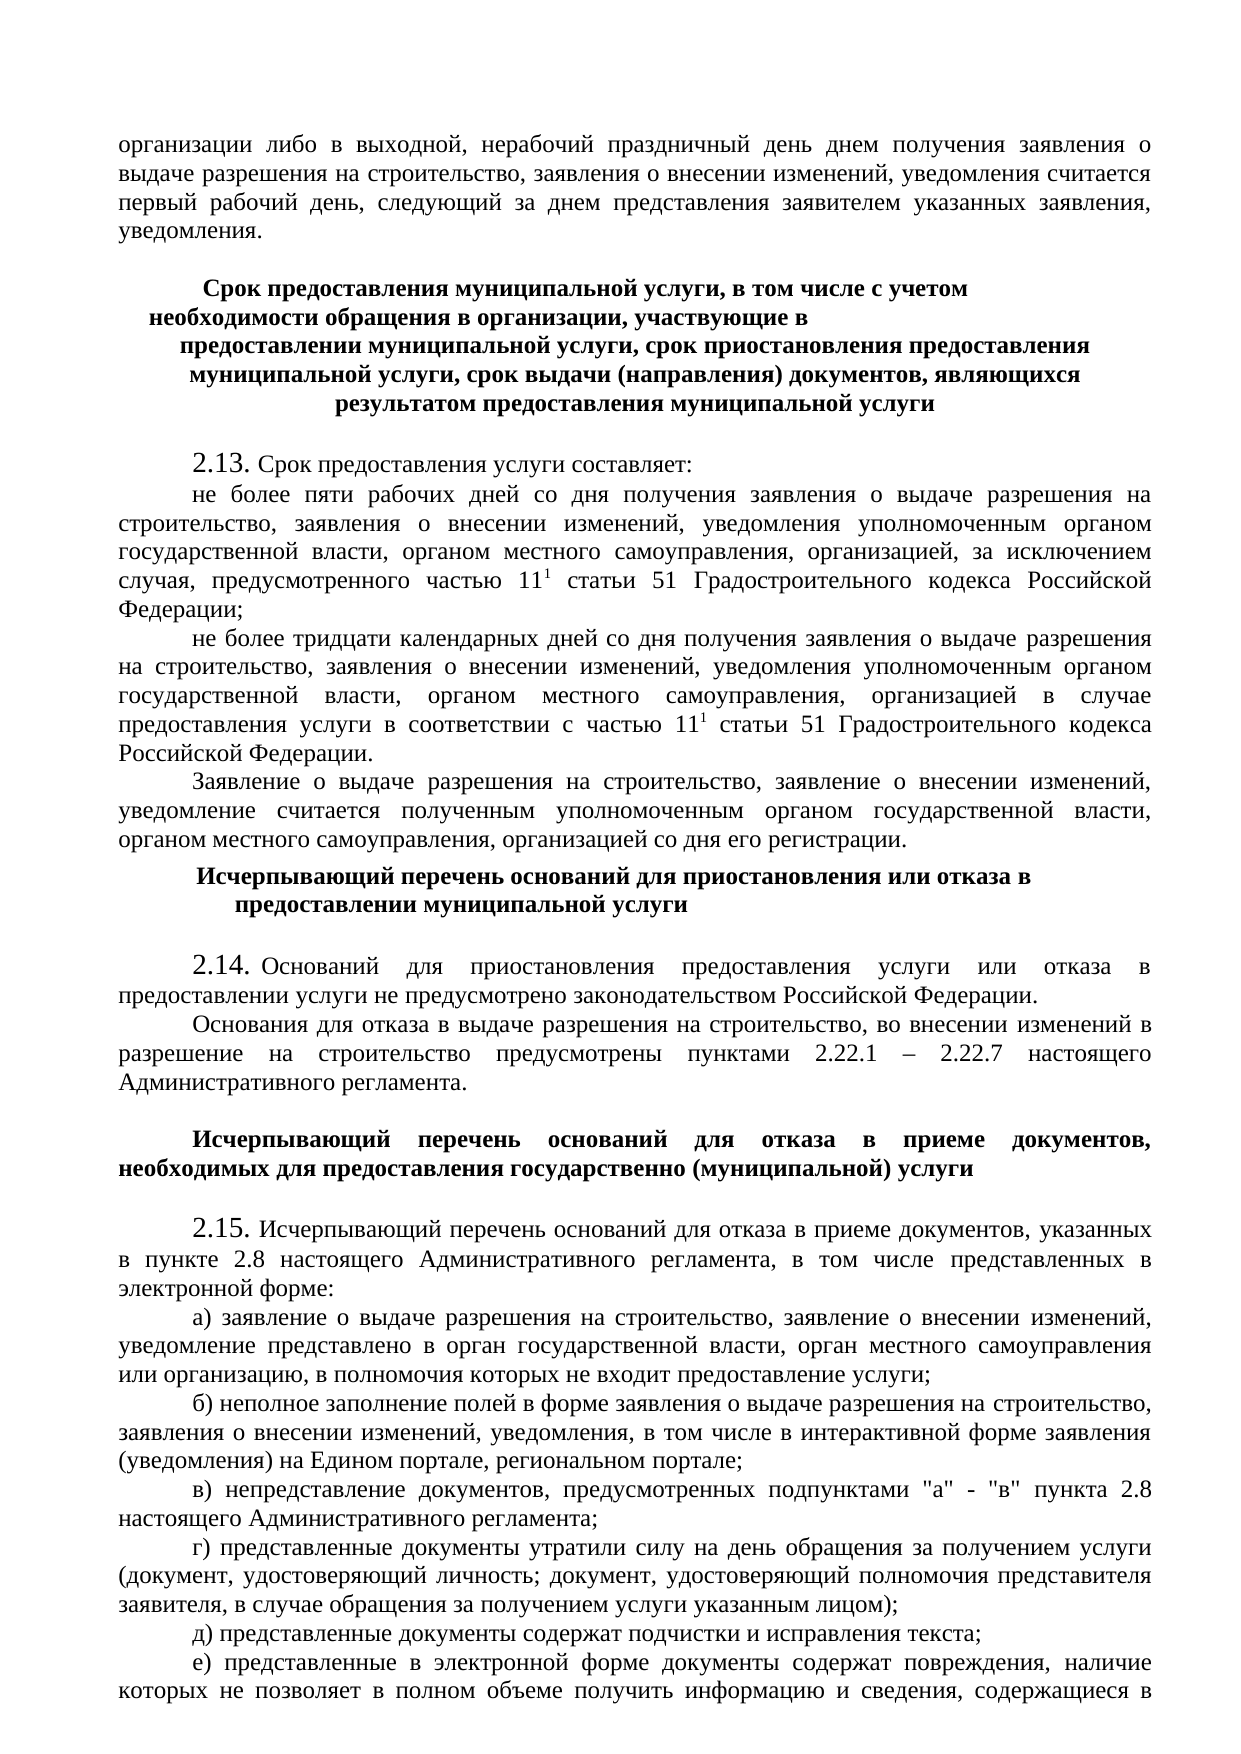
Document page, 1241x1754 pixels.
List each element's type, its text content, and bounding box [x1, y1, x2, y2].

text б) неполное заполнение полей в форме заявления о выдаче разрешения на строительство, заявления о внесении изменений, уведомления, в том числе в интерактивной форме заявления (уведомления) на Едином портале, региональном портале; [118, 1388, 1152, 1474]
subtitle Исчерпывающий перечень оснований для приостановления или отказа в предоставлении муниципальной услуги [196, 861, 1149, 918]
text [118, 1647, 1152, 1704]
text не более тридцати календарных дней со дня получения заявления о выдаче разрешения на строительство, заявления о внесении изменений, уведомления уполномоченным органом государственной власти, органом местного самоуправления, организацией в случае предоставления услуги в соответствии с частью 111 статьи 51 Градостроительного кодекса Российской Федерации. [118, 623, 1152, 766]
text д) представленные документы содержат подчистки и исправления текста; [192, 1618, 1169, 1647]
subtitle Исчерпывающий перечень оснований для отказа в приеме документов, необходимых для предоставления государственно (муниципальной) услуги [118, 1124, 1152, 1182]
text Основания для отказа в выдаче разрешения на строительство, во внесении изменений в разрешение на строительство предусмотрены пунктами 2.22.1 – 2.22.7 настоящего Административного регламента. [118, 1009, 1152, 1096]
text предоставлении муниципальной услуги, срок приостановления предоставления муниципальной услуги, срок выдачи (направления) документов, являющихся результатом предоставления муниципальной услуги [123, 330, 1146, 417]
text в) непредставление документов, предусмотренных подпунктами "а" - "в" пункта 2.8 настоящего Административного регламента; [118, 1474, 1152, 1532]
text не более пяти рабочих дней со дня получения заявления о выдаче разрешения на строительство, заявления о внесении изменений, уведомления уполномоченным органом государственной власти, органом местного самоуправления, организацией, за исключением случая, предусмотренного частью 111 статьи 51 Градостроительного кодекса Российской Федерации; [118, 479, 1152, 623]
text г) представленные документы утратили силу на день обращения за получением услуги (документ, удостоверяющий личность; документ, удостоверяющий полномочия представителя заявителя, в случае обращения за получением услуги указанным лицом); [118, 1532, 1152, 1618]
list Оснований для приостановления предоставления услуги или отказа в предоставлении услуги не предусмотрено законодательством Российской Федерации. [118, 947, 1152, 1009]
text Заявление о выдаче разрешения на строительство, заявление о внесении изменений, уведомление считается полученным уполномоченным органом государственной власти, органом местного самоуправления, организацией со дня его регистрации. [118, 766, 1152, 853]
subtitle Срок предоставления муниципальной услуги, в том числе с учетом необходимости обращения в организации, участвующие в [149, 273, 1143, 330]
list Исчерпывающий перечень оснований для отказа в приеме документов, указанных в пункте 2.8 настоящего Административного регламента, в том числе представленных в электронной форме: [118, 1211, 1152, 1302]
text а) заявление о выдаче разрешения на строительство, заявление о внесении изменений, уведомление представлено в орган государственной власти, орган местного самоуправления или организацию, в полномочия которых не входит предоставление услуги; [118, 1302, 1152, 1388]
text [118, 129, 1152, 244]
list Срок предоставления услуги составляет: [192, 445, 1169, 479]
